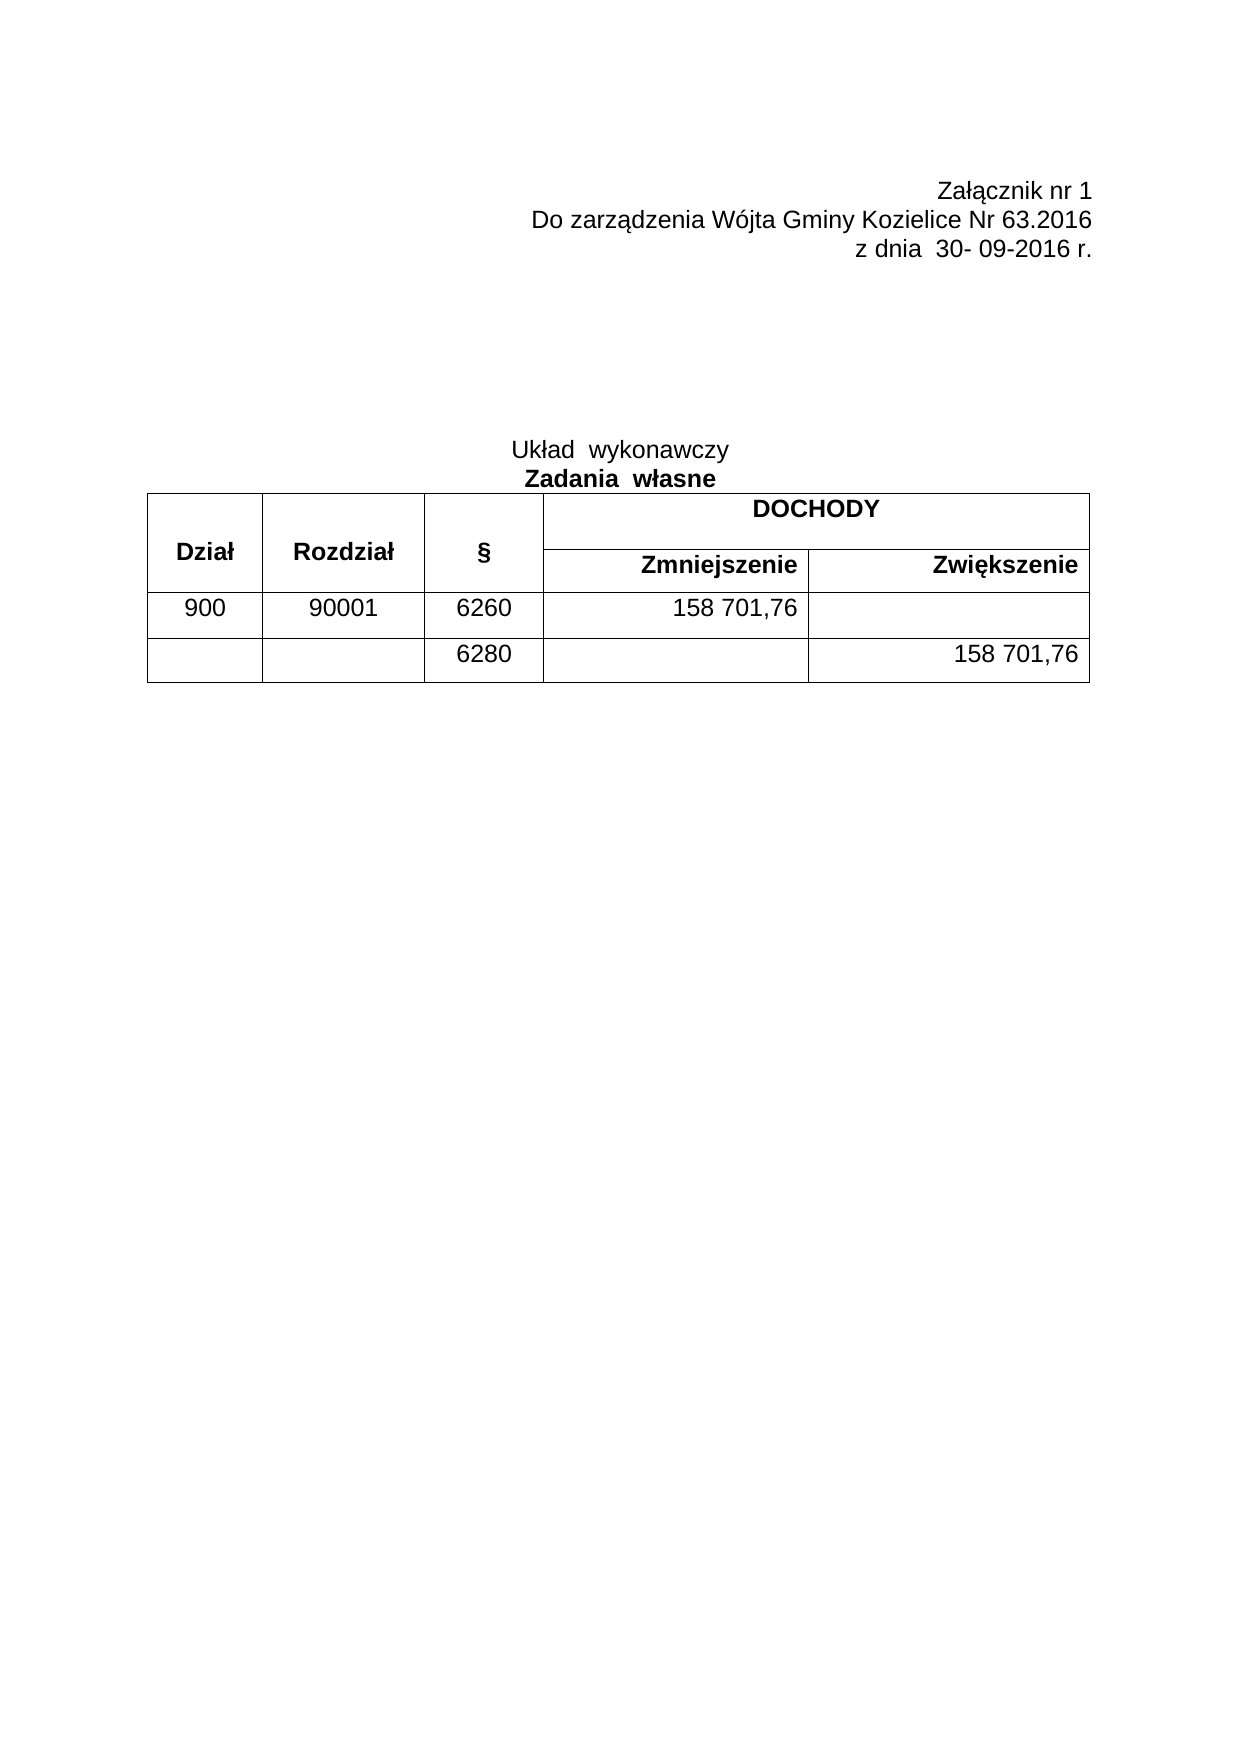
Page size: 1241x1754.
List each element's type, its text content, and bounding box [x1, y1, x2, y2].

table_header Rozdział [263, 494, 424, 592]
table_cell 900 [148, 593, 262, 638]
table_header Dział [148, 494, 262, 592]
table_cell 158 701,76 [809, 639, 1089, 682]
table_cell 90001 [263, 593, 424, 638]
table_header DOCHODY [544, 494, 1089, 549]
table_cell [148, 639, 262, 682]
table_cell Zwiększenie [809, 550, 1089, 592]
text Załącznik nr 1 [148, 176, 1093, 205]
table_cell [544, 639, 808, 682]
table_cell 6280 [425, 639, 543, 682]
text Do zarządzenia Wójta Gminy Kozielice Nr 63.2016 [148, 205, 1093, 234]
table_cell 158 701,76 [544, 593, 808, 638]
table_cell [809, 593, 1089, 638]
table_cell 6260 [425, 593, 543, 638]
table_header § [425, 494, 543, 592]
table_cell Zmniejszenie [544, 550, 808, 592]
text Zadania własne [148, 464, 1093, 493]
text z dnia 30- 09-2016 r. [148, 234, 1093, 263]
text Układ wykonawczy [148, 435, 1093, 464]
table_cell [263, 639, 424, 682]
